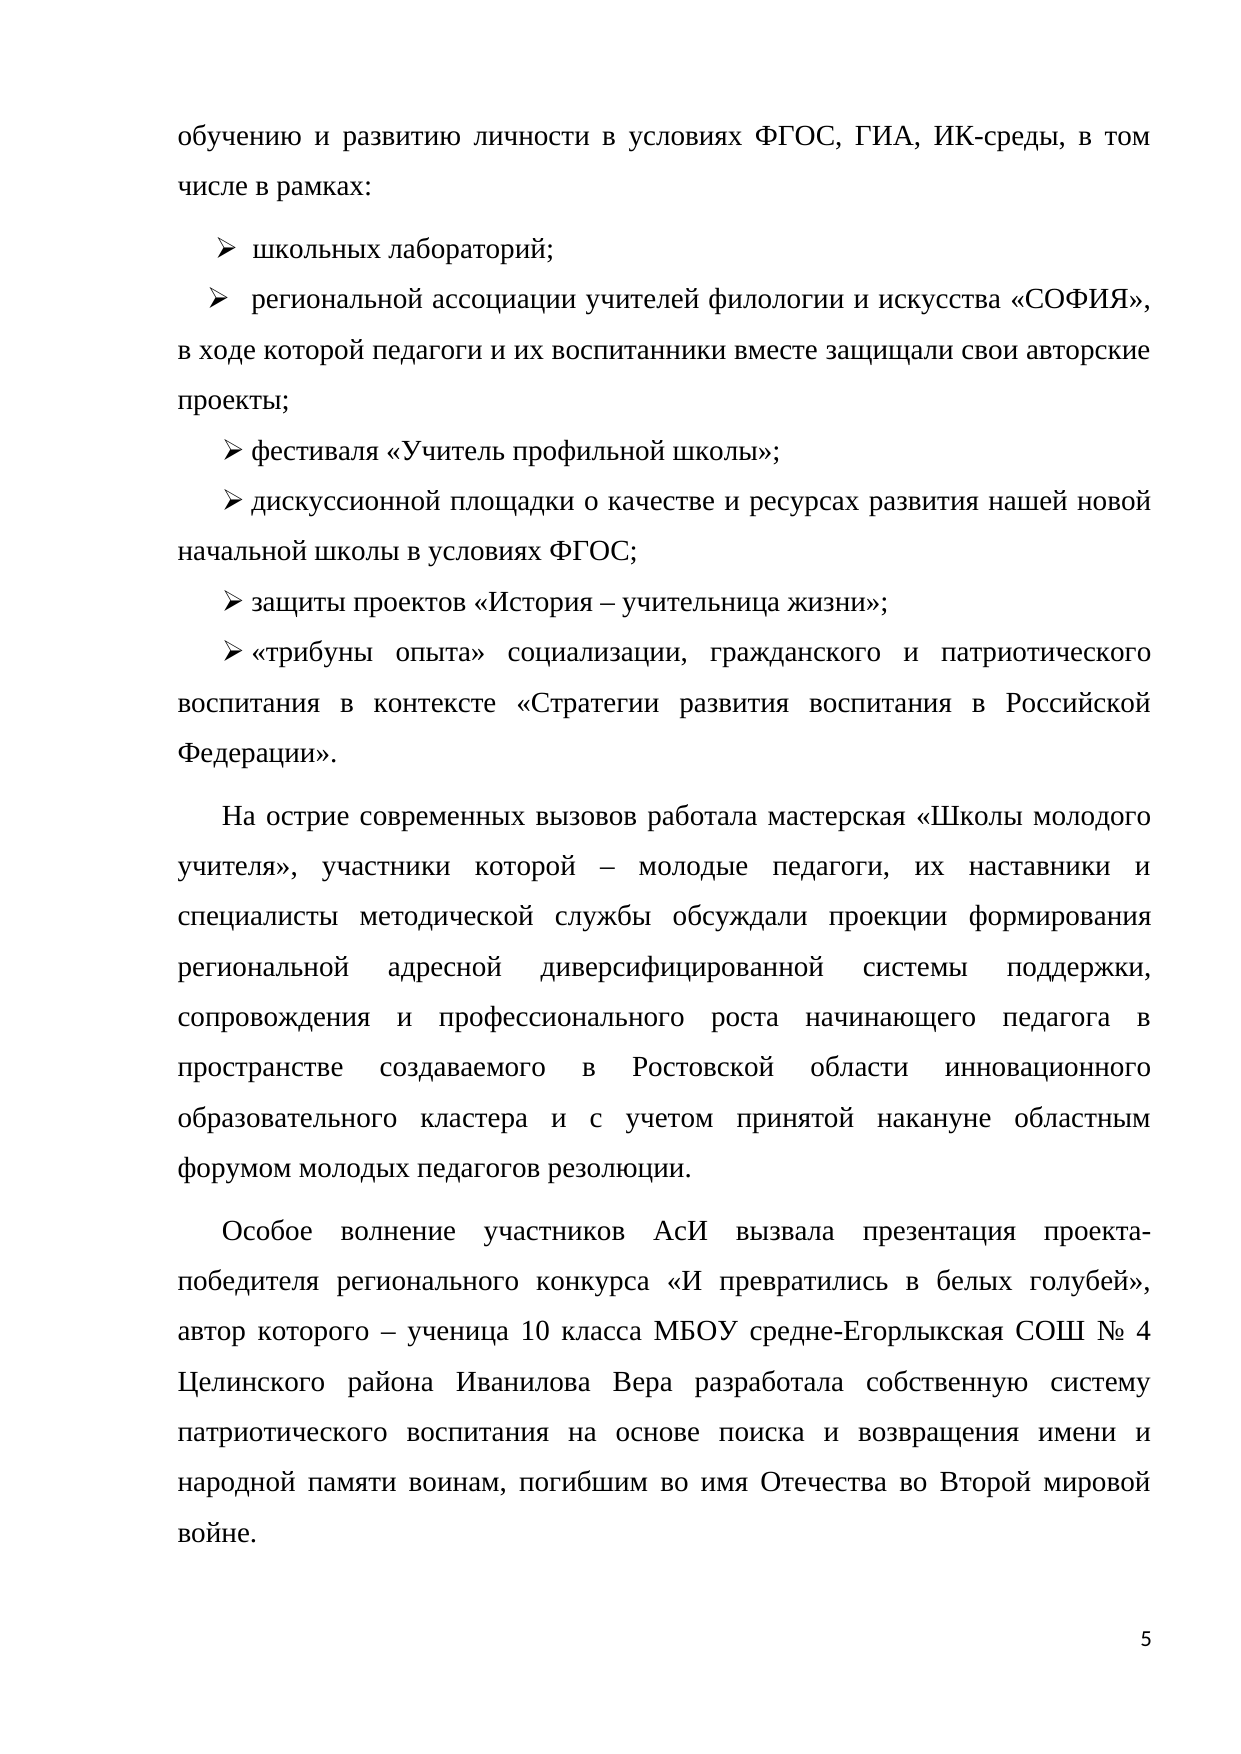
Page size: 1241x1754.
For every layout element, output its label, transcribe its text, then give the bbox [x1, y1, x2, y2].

list школьных лабораторий; [215, 231, 1152, 265]
list фестиваля «Учитель профильной школы»; [177, 433, 1152, 466]
text На острие современных вызовов работала мастерская «Школы молодого учителя», участники которой – молодые педагоги, их наставники и специалисты методической службы обсуждали проекции формирования региональной адресной диверсифицированной системы поддержки, сопровождения и профессионального роста начинающего педагога в пространстве создаваемого в Ростовской области инновационного образовательного кластера и с учетом принятой накануне областным форумом молодых педагогов резолюции. [177, 798, 1152, 1183]
text Особое волнение участников АсИ вызвала презентация проекта-победителя регионального конкурса «И превратились в белых голубей», автор которого – ученица 10 класса МБОУ средне-Егорлыкская СОШ № 4 Целинского района Иванилова Вера разработала собственную систему патриотического воспитания на основе поиска и возвращения имени и народной памяти воинам, погибшим во имя Отечества во Второй мировой войне. [177, 1213, 1152, 1548]
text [177, 118, 1152, 202]
list дискуссионной площадки о качестве и ресурсах развития нашей новой начальной школы в условиях ФГОС; [177, 483, 1152, 567]
list защиты проектов «История – учительница жизни»; [177, 584, 1152, 617]
list региональной ассоциации учителей филологии и искусства «СОФИЯ», в ходе которой педагоги и их воспитанники вместе защищали свои авторские проекты; [177, 282, 1152, 416]
list «трибуны опыта» социализации, гражданского и патриотического воспитания в контексте «Стратегии развития воспитания в Российской Федерации». [177, 634, 1152, 768]
